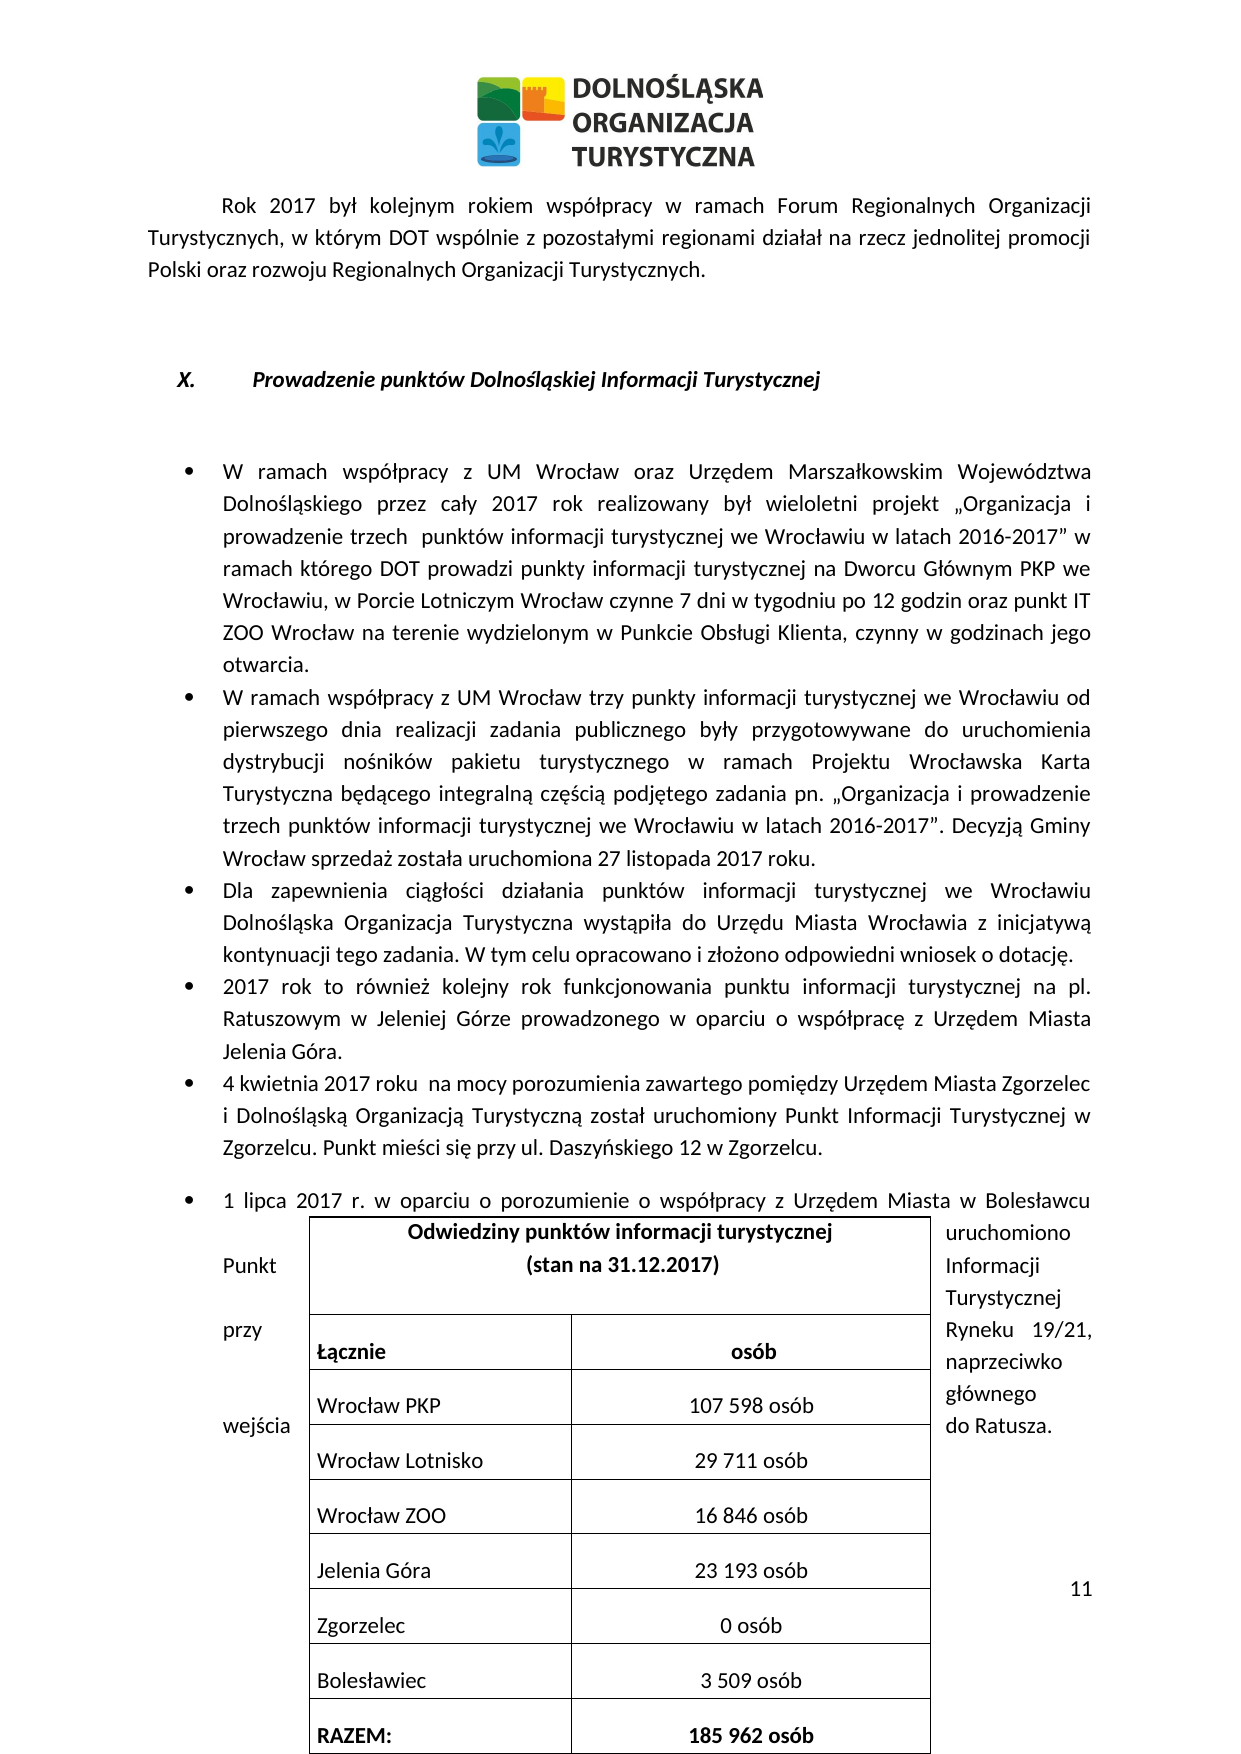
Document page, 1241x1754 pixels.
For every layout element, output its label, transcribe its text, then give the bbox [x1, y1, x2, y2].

list 4 kwietnia 2017 roku na mocy porozumienia zawartego pomiędzy Urzędem Miasta Zgorzelec i Dolnośląską Organizacją Turystyczną został uruchomiony Punkt Informacji Turystycznej w Zgorzelcu. Punkt mieści się przy ul. Daszyńskiego 12 w Zgorzelcu. [185, 1069, 1092, 1161]
picture [477, 73, 764, 167]
table_cell Wrocław Lotnisko [310, 1425, 571, 1478]
table_cell Wrocław ZOO [310, 1480, 571, 1533]
list 2017 rok to również kolejny rok funkcjonowania punktu informacji turystycznej na pl. Ratuszowym w Jeleniej Górze prowadzonego w oparciu o współpracę z Urzędem Miasta Jelenia Góra. [185, 972, 1092, 1065]
table_cell Zgorzelec [310, 1589, 571, 1643]
table_cell 185 962 osób [572, 1699, 930, 1753]
table_cell osób [572, 1315, 930, 1369]
list W ramach współpracy z UM Wrocław trzy punkty informacji turystycznej we Wrocławiu od pierwszego dnia realizacji zadania publicznego były przygotowywane do uruchomienia dystrybucji nośników pakietu turystycznego w ramach Projektu Wrocławska Karta Turystyczna będącego integralną częścią podjętego zadania pn. „Organizacja i prowadzenie trzech punktów informacji turystycznej we Wrocławiu w latach 2016-2017”. Decyzją Gminy Wrocław sprzedaż została uruchomiona 27 listopada 2017 roku. [185, 683, 1092, 872]
table_cell 16 846 osób [572, 1480, 930, 1533]
table_cell Bolesławiec [310, 1644, 571, 1698]
table_header Odwiedziny punktów informacji turystycznej (stan na 31.12.2017) [310, 1218, 930, 1314]
table_cell Wrocław PKP [310, 1370, 571, 1423]
text Rok 2017 był kolejnym rokiem współpracy w ramach Forum Regionalnych Organizacji Turystycznych, w którym DOT wspólnie z pozostałymi regionami działał na rzecz jednolitej promocji Polski oraz rozwoju Regionalnych Organizacji Turystycznych. [148, 191, 1092, 283]
table_cell 29 711 osób [572, 1425, 930, 1478]
table_cell 5 105 osób [572, 1589, 930, 1643]
table_cell Łącznie [310, 1315, 571, 1369]
table_cell 107 598 osób [572, 1370, 930, 1423]
table_cell Jelenia Góra [310, 1534, 571, 1588]
subtitle Prowadzenie punktów Dolnośląskiej Informacji Turystycznej [177, 366, 1092, 394]
list Dla zapewnienia ciągłości działania punktów informacji turystycznej we Wrocławiu Dolnośląska Organizacja Turystyczna wystąpiła do Urzędu Miasta Wrocławia z inicjatywą kontynuacji tego zadania. W tym celu opracowano i złożono odpowiedni wniosek o dotację. [185, 876, 1092, 968]
list 1 lipca 2017 r. w oparciu o porozumienie o współpracy z Urzędem Miasta w Bolesławcu uruchomiono Punkt Informacji Turystycznej przy Ryneku 19/21, naprzeciwko głównego wejścia do Ratusza. [185, 1186, 1092, 1440]
table_cell RAZEM: [310, 1699, 571, 1753]
table_cell 3 509 osób [572, 1644, 930, 1698]
table_cell 23 193 osób [572, 1534, 930, 1588]
list W ramach współpracy z UM Wrocław oraz Urzędem Marszałkowskim Województwa Dolnośląskiego przez cały 2017 rok realizowany był wieloletni projekt „Organizacja i prowadzenie trzech punktów informacji turystycznej we Wrocławiu w latach 2016-2017” w ramach którego DOT prowadzi punkty informacji turystycznej na Dworcu Głównym PKP we Wrocławiu, w Porcie Lotniczym Wrocław czynne 7 dni w tygodniu po 12 godzin oraz punkt IT ZOO Wrocław na terenie wydzielonym w Punkcie Obsługi Klienta, czynny w godzinach jego otwarcia. [185, 457, 1092, 678]
